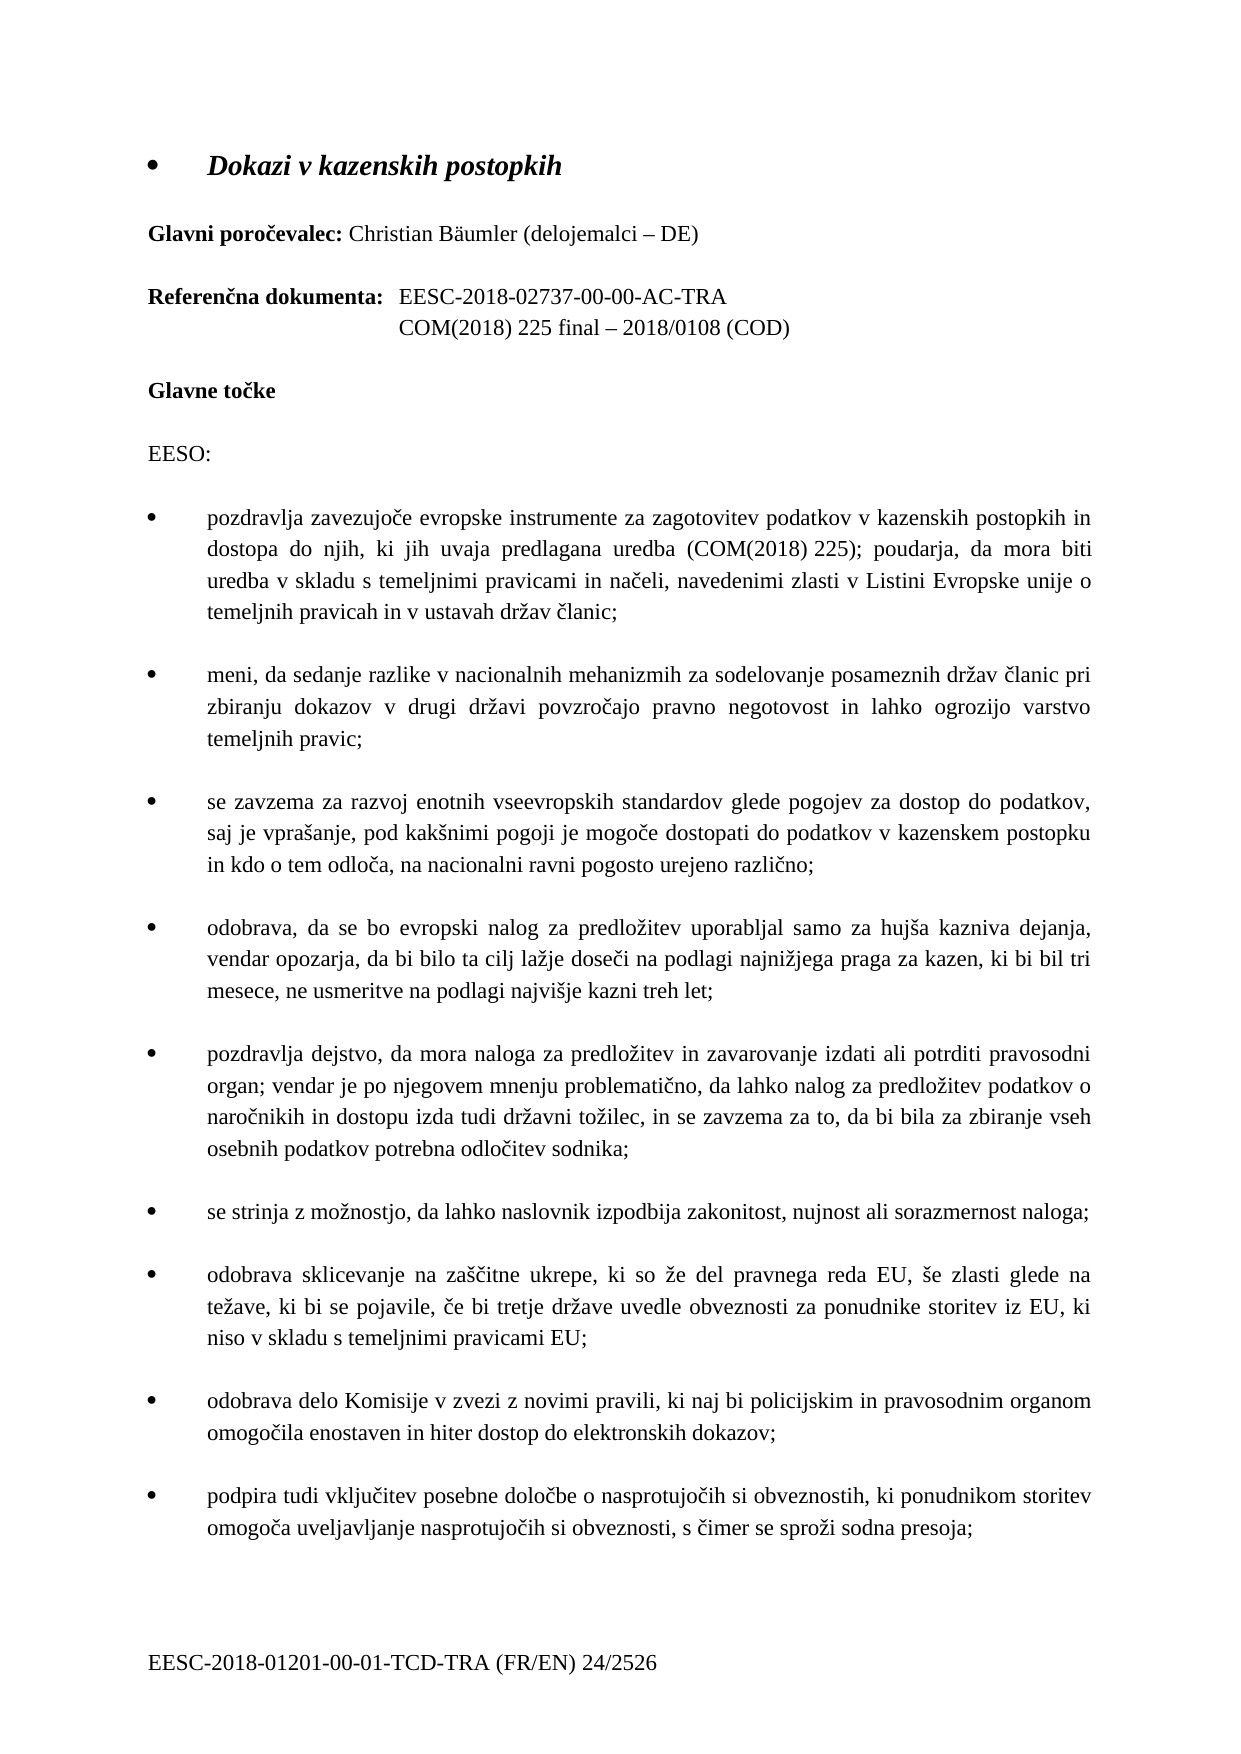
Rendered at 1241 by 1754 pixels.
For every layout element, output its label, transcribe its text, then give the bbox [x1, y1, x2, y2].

list podpira tudi vključitev posebne določbe o nasprotujočih si obveznostih, ki ponudnikom storitev omogoča uveljavljanje nasprotujočih si obveznosti, s čimer se sproži sodna presoja; [148, 1482, 1092, 1540]
text Referenčna dokumenta: EESC-2018-02737-00-00-AC-TRA [148, 283, 1092, 309]
list pozdravlja dejstvo, da mora naloga za predložitev in zavarovanje izdati ali potrditi pravosodni organ; vendar je po njegovem mnenju problematično, da lahko nalog za predložitev podatkov o naročnikih in dostopu izda tudi državni tožilec, in se zavzema za to, da bi bila za zbiranje vseh osebnih podatkov potrebna odločitev sodnika; [148, 1040, 1092, 1161]
list se zavzema za razvoj enotnih vseevropskih standardov glede pogojev za dostop do podatkov, saj je vprašanje, pod kakšnimi pogoji je mogoče dostopati do podatkov v kazenskem postopku in kdo o tem odloča, na nacionalni ravni pogosto urejeno različno; [148, 788, 1092, 877]
list odobrava, da se bo evropski nalog za predložitev uporabljal samo za hujša kazniva dejanja, vendar opozarja, da bi bilo ta cilj lažje doseči na podlagi najnižjega praga za kazen, ki bi bil tri mesece, ne usmeritve na podlagi najvišje kazni treh let; [148, 914, 1092, 1003]
list Dokazi v kazenskih postopkih [148, 148, 1092, 181]
text Glavni poročevalec: Christian Bäumler (delojemalci – DE) [148, 219, 1092, 246]
text COM(2018) 225 final – 2018/0108 (COD) [399, 314, 1092, 341]
list pozdravlja zavezujoče evropske instrumente za zagotovitev podatkov v kazenskih postopkih in dostopa do njih, ki jih uvaja predlagana uredba (COM(2018) 225); poudarja, da mora biti uredba v skladu s temeljnimi pravicami in načeli, navedenimi zlasti v Listini Evropske unije o temeljnih pravicah in v ustavah držav članic; [148, 504, 1092, 625]
list se strinja z možnostjo, da lahko naslovnik izpodbija zakonitost, nujnost ali sorazmernost naloga; [148, 1198, 1092, 1224]
list meni, da sedanje razlike v nacionalnih mehanizmih za sodelovanje posameznih držav članic pri zbiranju dokazov v drugi državi povzročajo pravno negotovost in lahko ogrozijo varstvo temeljnih pravic; [148, 661, 1092, 751]
text Glavne točke [148, 377, 1092, 404]
text EESO: [148, 441, 1092, 467]
list odobrava delo Komisije v zvezi z novimi pravili, ki naj bi policijskim in pravosodnim organom omogočila enostaven in hiter dostop do elektronskih dokazov; [148, 1387, 1092, 1445]
list odobrava sklicevanje na zaščitne ukrepe, ki so že del pravnega reda EU, še zlasti glede na težave, ki bi se pojavile, če bi tretje države uvedle obveznosti za ponudnike storitev iz EU, ki niso v skladu s temeljnimi pravicami EU; [148, 1261, 1092, 1351]
